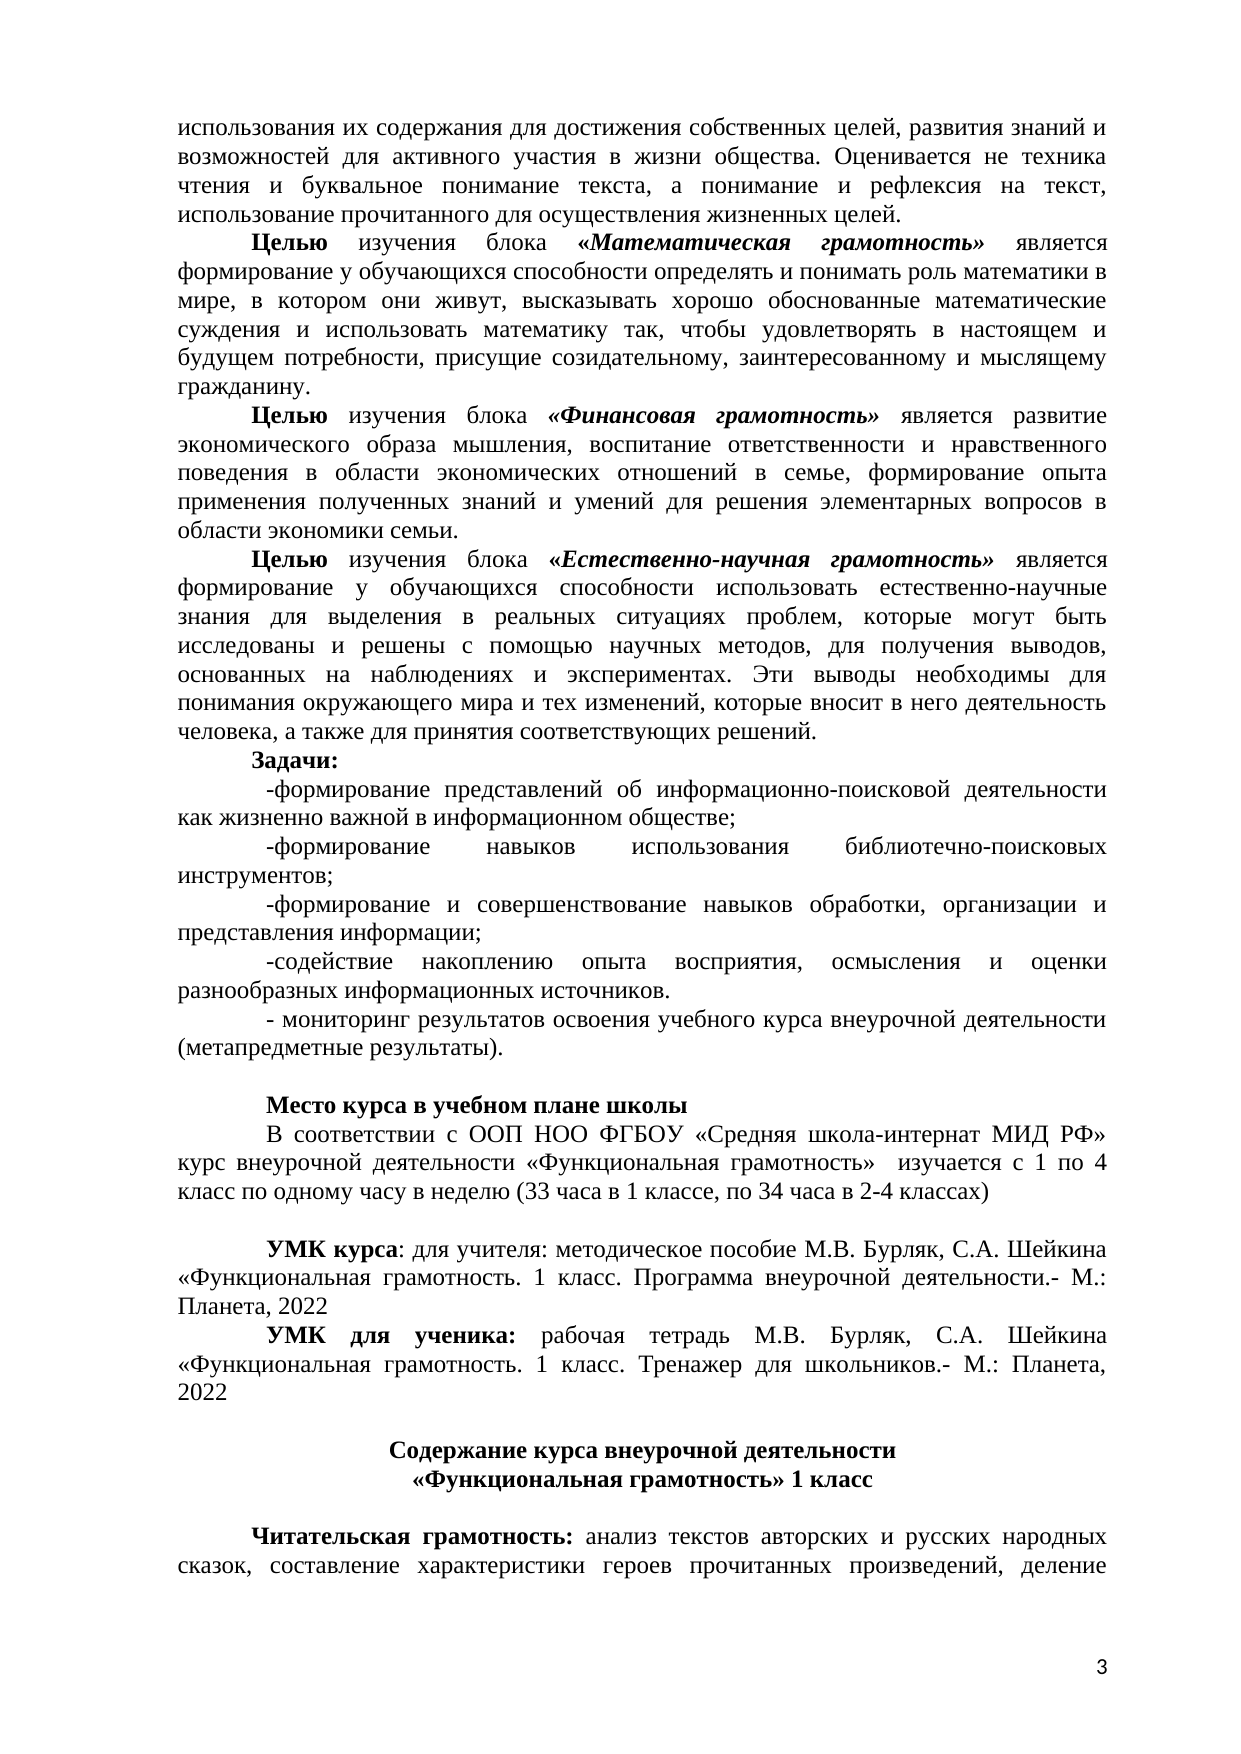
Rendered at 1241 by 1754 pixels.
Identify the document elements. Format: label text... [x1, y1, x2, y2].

text Целью изучения блока «Естественно-научная грамотность» является формирование у обучающихся способности использовать естественно-научные знания для выделения в реальных ситуациях проблем, которые могут быть исследованы и решены с помощью научных методов, для получения выводов, основанных на наблюдениях и экспериментах. Эти выводы необходимы для понимания окружающего мира и тех изменений, которые вносит в него деятельность человека, а также для принятия соответствующих решений. [177, 544, 1107, 745]
text Содержание курса внеурочной деятельности [177, 1435, 1107, 1464]
text -формирование навыков использования библиотечно-поисковых инструментов; [177, 831, 1107, 889]
list Место курса в учебном плане школы [177, 1090, 1107, 1119]
text УМК курса: для учителя: методическое пособие М.В. Бурляк, С.А. Шейкина «Функциональная грамотность. 1 класс. Программа внеурочной деятельности.- М.: Планета, 2022 [177, 1234, 1107, 1320]
list В соответствии с ООП НОО ФГБОУ «Средняя школа-интернат МИД РФ» курс внеурочной деятельности «Функциональная грамотность» изучается с 1 по 4 класс по одному часу в неделю (33 часа в 1 классе, по 34 часа в 2-4 классах) [177, 1119, 1107, 1205]
text УМК для ученика: рабочая тетрадь М.В. Бурляк, С.А. Шейкина «Функциональная грамотность. 1 класс. Тренажер для школьников.- М.: Планета, 2022 [177, 1320, 1107, 1406]
text -формирование и совершенствование навыков обработки, организации и представления информации; [177, 889, 1107, 946]
text - мониторинг результатов освоения учебного курса внеурочной деятельности (метапредметные результаты). [177, 1004, 1107, 1061]
text Целью изучения блока «Финансовая грамотность» является развитие экономического образа мышления, воспитание ответственности и нравственного поведения в области экономических отношений в семье, формирование опыта применения полученных знаний и умений для решения элементарных вопросов в области экономики семьи. [177, 400, 1107, 544]
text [177, 1521, 1107, 1579]
text -содействие накоплению опыта восприятия, осмысления и оценки разнообразных информационных источников. [177, 946, 1107, 1004]
text Задачи: [177, 745, 1107, 774]
text -формирование представлений об информационно-поисковой деятельности как жизненно важной в информационном обществе; [177, 774, 1107, 831]
text Целью изучения блока «Математическая грамотность» является формирование у обучающихся способности определять и понимать роль математики в мире, в котором они живут, высказывать хорошо обоснованные математические суждения и использовать математику так, чтобы удовлетворять в настоящем и будущем потребности, присущие созидательному, заинтересованному и мыслящему гражданину. [177, 227, 1107, 400]
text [177, 112, 1107, 227]
text «Функциональная грамотность» 1 класс [177, 1464, 1107, 1492]
